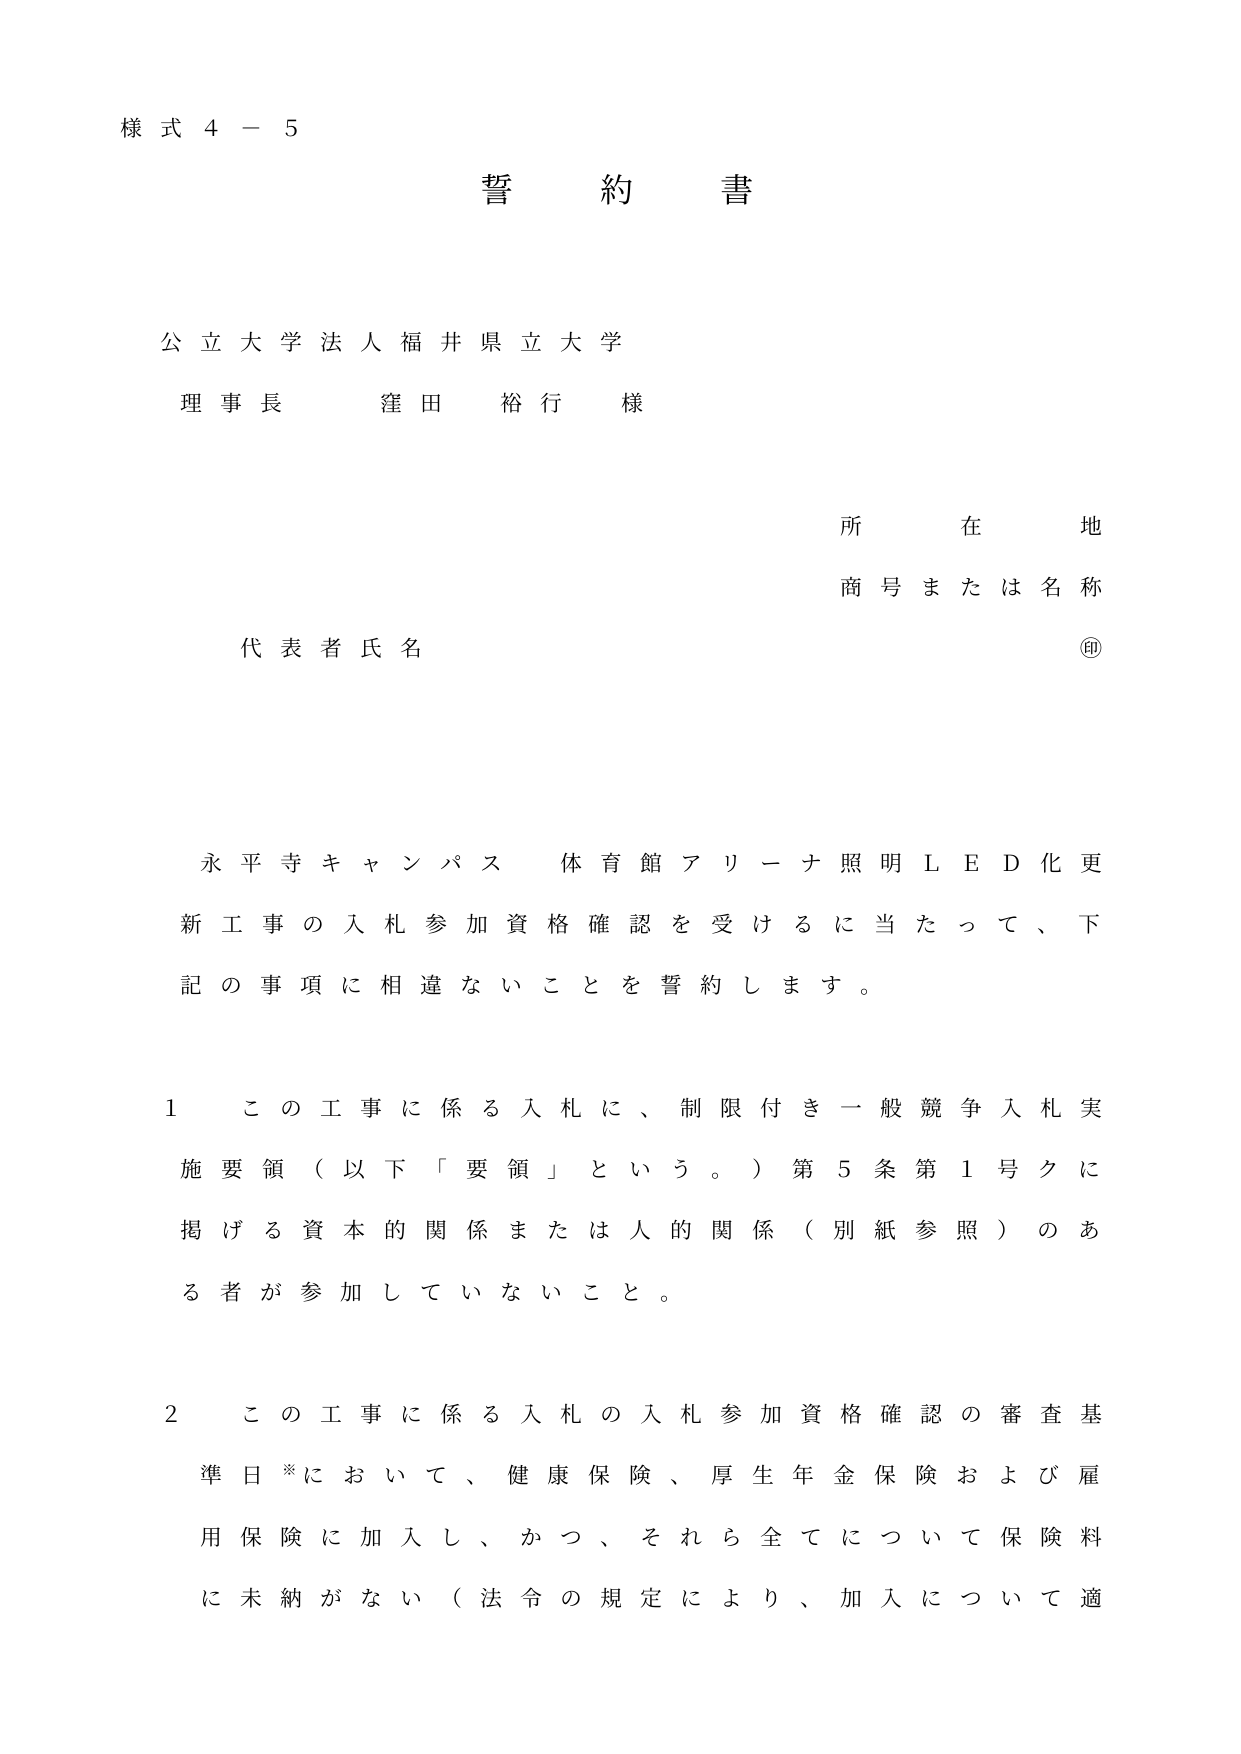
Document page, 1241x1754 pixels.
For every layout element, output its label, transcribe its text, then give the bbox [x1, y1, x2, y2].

text 理事長 窪田 裕行 様 [120, 372, 1120, 433]
text 所 在 地 [120, 494, 1120, 555]
text 公立大学法人福井県立大学 [120, 310, 1120, 372]
text 商号または名称 [120, 555, 1120, 617]
text 誓 約 書 [120, 157, 1120, 218]
text １ この工事に係る入札に、制限付き一般競争入札実施要領（以下「要領」という。）第５条第１号クに掲げる資本的関係または人的関係（別紙参照）のある者が参加していないこと。 [153, 1076, 1120, 1321]
text 永平寺キャンパス 体育館アリーナ照明ＬＥＤ化更新工事の入札参加資格確認を受けるに当たって、下記の事項に相違ないことを誓約します。 [160, 831, 1120, 1015]
text 代表者氏名 ㊞ [120, 617, 1120, 678]
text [150, 1382, 1120, 1627]
text 様式４－５ [120, 96, 1120, 157]
